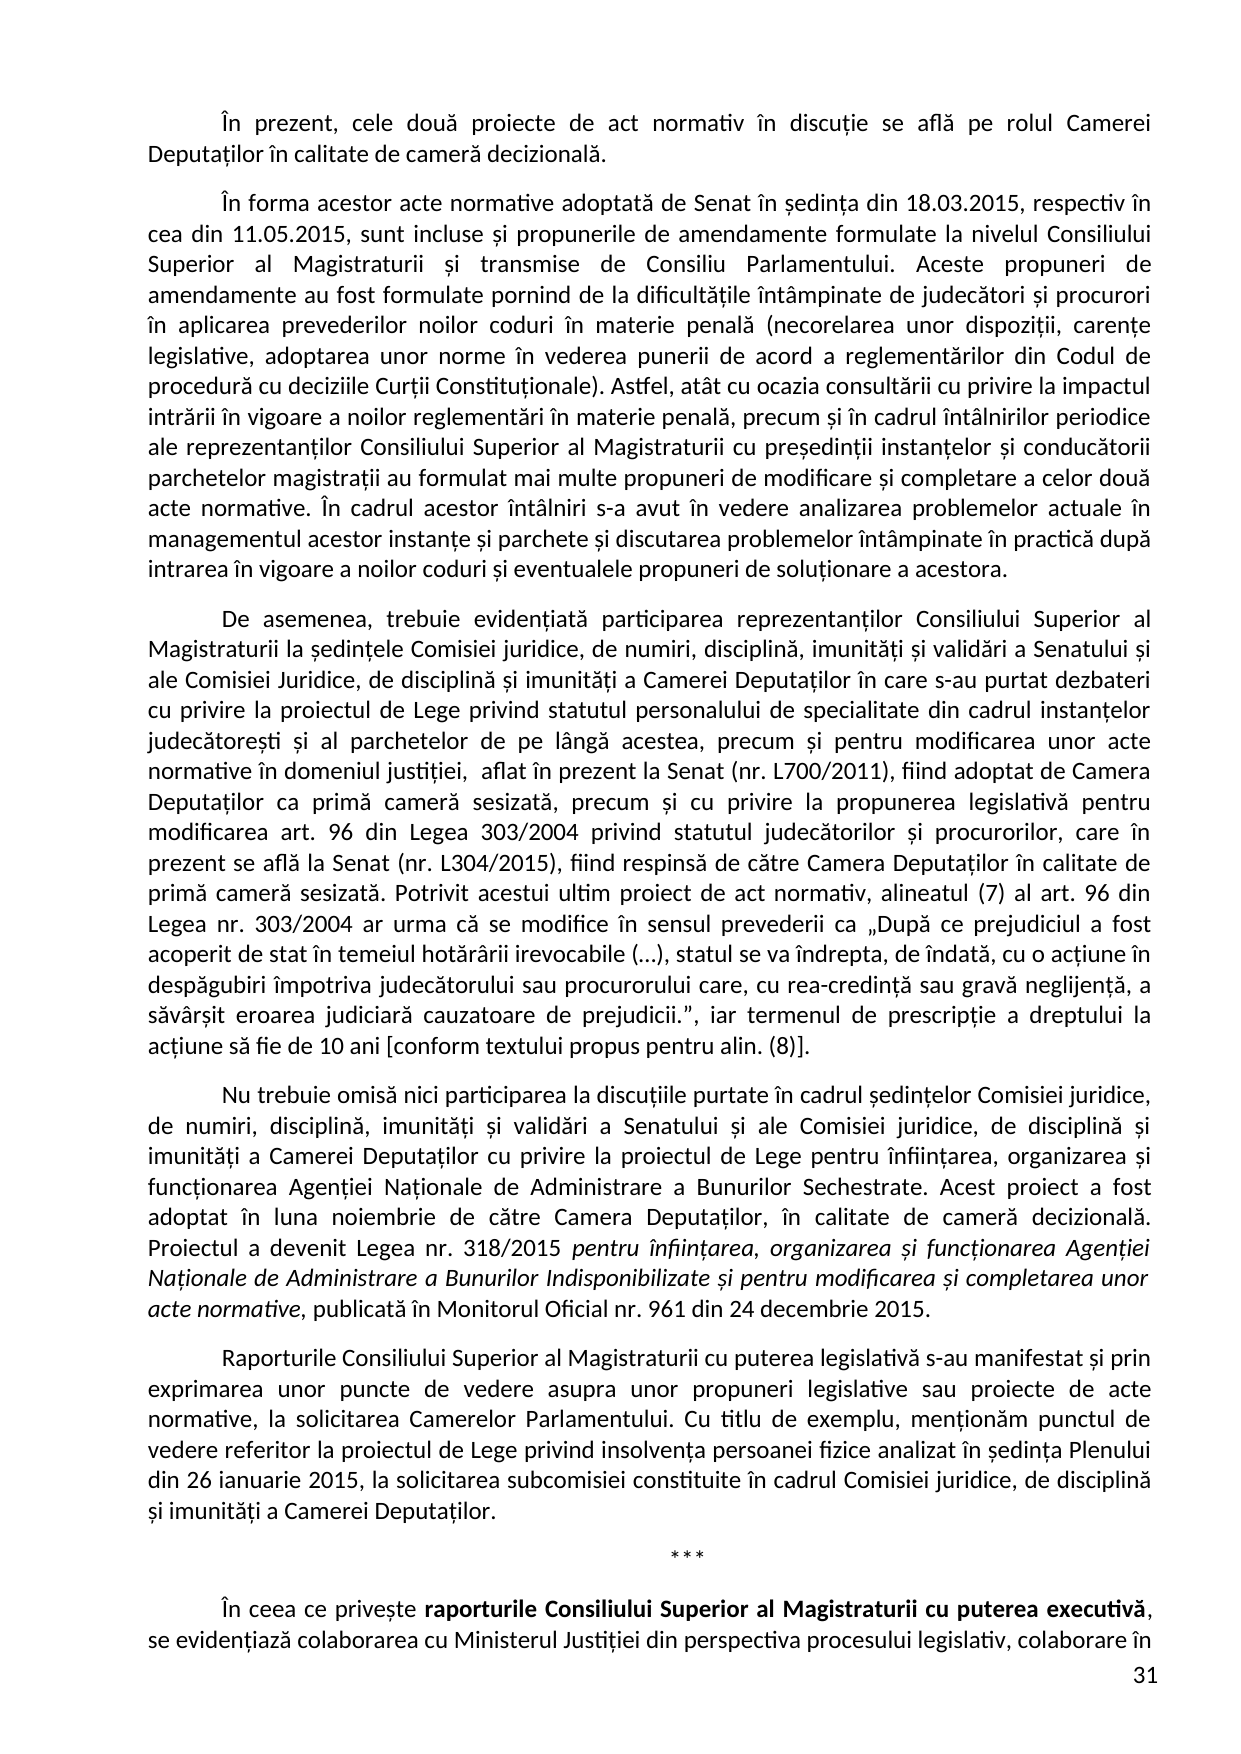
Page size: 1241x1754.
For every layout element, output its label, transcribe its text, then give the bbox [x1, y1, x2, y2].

text În prezent, cele două proiecte de act normativ în discuţie se află pe rolul Camerei Deputaţilor în calitate de cameră decizională. [148, 107, 1153, 168]
text Nu trebuie omisă nici participarea la discuţiile purtate în cadrul şedinţelor Comisiei juridice, de numiri, disciplină, imunităţi şi validări a Senatului şi ale Comisiei juridice, de disciplină şi imunităţi a Camerei Deputaţilor cu privire la proiectul de Lege pentru înfiinţarea, organizarea şi funcţionarea Agenţiei Naţionale de Administrare a Bunurilor Sechestrate. Acest proiect a fost adoptat în luna noiembrie de către Camera Deputaţilor, în calitate de cameră decizională. Proiectul a devenit Legea nr. 318/2015 pentru înfiinţarea, organizarea şi funcţionarea Agenţiei Naţionale de Administrare a Bunurilor Indisponibilizate şi pentru modificarea şi completarea unor acte normative, publicată în Monitorul Oficial nr. 961 din 24 decembrie 2015. [148, 1079, 1153, 1323]
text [148, 1593, 1153, 1654]
text Raporturile Consiliului Superior al Magistraturii cu puterea legislativă s-au manifestat şi prin exprimarea unor puncte de vedere asupra unor propuneri legislative sau proiecte de acte normative, la solicitarea Camerelor Parlamentului. Cu titlu de exemplu, menţionăm punctul de vedere referitor la proiectul de Lege privind insolvenţa persoanei fizice analizat în şedinţa Plenului din 26 ianuarie 2015, la solicitarea subcomisiei constituite în cadrul Comisiei juridice, de disciplină şi imunităţi a Camerei Deputaţilor. [148, 1342, 1153, 1525]
text În forma acestor acte normative adoptată de Senat în şedinţa din 18.03.2015, respectiv în cea din 11.05.2015, sunt incluse şi propunerile de amendamente formulate la nivelul Consiliului Superior al Magistraturii şi transmise de Consiliu Parlamentului. Aceste propuneri de amendamente au fost formulate pornind de la dificultăţile întâmpinate de judecători şi procurori în aplicarea prevederilor noilor coduri în materie penală (necorelarea unor dispoziţii, carenţe legislative, adoptarea unor norme în vederea punerii de acord a reglementărilor din Codul de procedură cu deciziile Curţii Constituţionale). Astfel, atât cu ocazia consultării cu privire la impactul intrării în vigoare a noilor reglementări în materie penală, precum şi în cadrul întâlnirilor periodice ale reprezentanţilor Consiliului Superior al Magistraturii cu preşedinţii instanţelor şi conducătorii parchetelor magistraţii au formulat mai multe propuneri de modificare şi completare a celor două acte normative. În cadrul acestor întâlniri s-a avut în vedere analizarea problemelor actuale în managementul acestor instanţe şi parchete şi discutarea problemelor întâmpinate în practică după intrarea în vigoare a noilor coduri şi eventualele propuneri de soluţionare a acestora. [148, 187, 1153, 584]
text De asemenea, trebuie evidenţiată participarea reprezentanţilor Consiliului Superior al Magistraturii la şedinţele Comisiei juridice, de numiri, disciplină, imunităţi şi validări a Senatului şi ale Comisiei Juridice, de disciplină şi imunităţi a Camerei Deputaţilor în care s-au purtat dezbateri cu privire la proiectul de Lege privind statutul personalului de specialitate din cadrul instanţelor judecătoreşti şi al parchetelor de pe lângă acestea, precum şi pentru modificarea unor acte normative în domeniul justiţiei, aflat în prezent la Senat (nr. L700/2011), fiind adoptat de Camera Deputaţilor ca primă cameră sesizată, precum şi cu privire la propunerea legislativă pentru modificarea art. 96 din Legea 303/2004 privind statutul judecătorilor şi procurorilor, care în prezent se află la Senat (nr. L304/2015), fiind respinsă de către Camera Deputaţilor în calitate de primă cameră sesizată. Potrivit acestui ultim proiect de act normativ, alineatul (7) al art. 96 din Legea nr. 303/2004 ar urma că se modifice în sensul prevederii ca „După ce prejudiciul a fost acoperit de stat în temeiul hotărârii irevocabile (…), statul se va îndrepta, de îndată, cu o acţiune în despăgubiri împotriva judecătorului sau procurorului care, cu rea-credinţă sau gravă neglijenţă, a săvârşit eroarea judiciară cauzatoare de prejudicii.”, iar termenul de prescripţie a dreptului la acţiune să fie de 10 ani [conform textului propus pentru alin. (8)]. [148, 603, 1153, 1061]
text *** [148, 1544, 1153, 1574]
